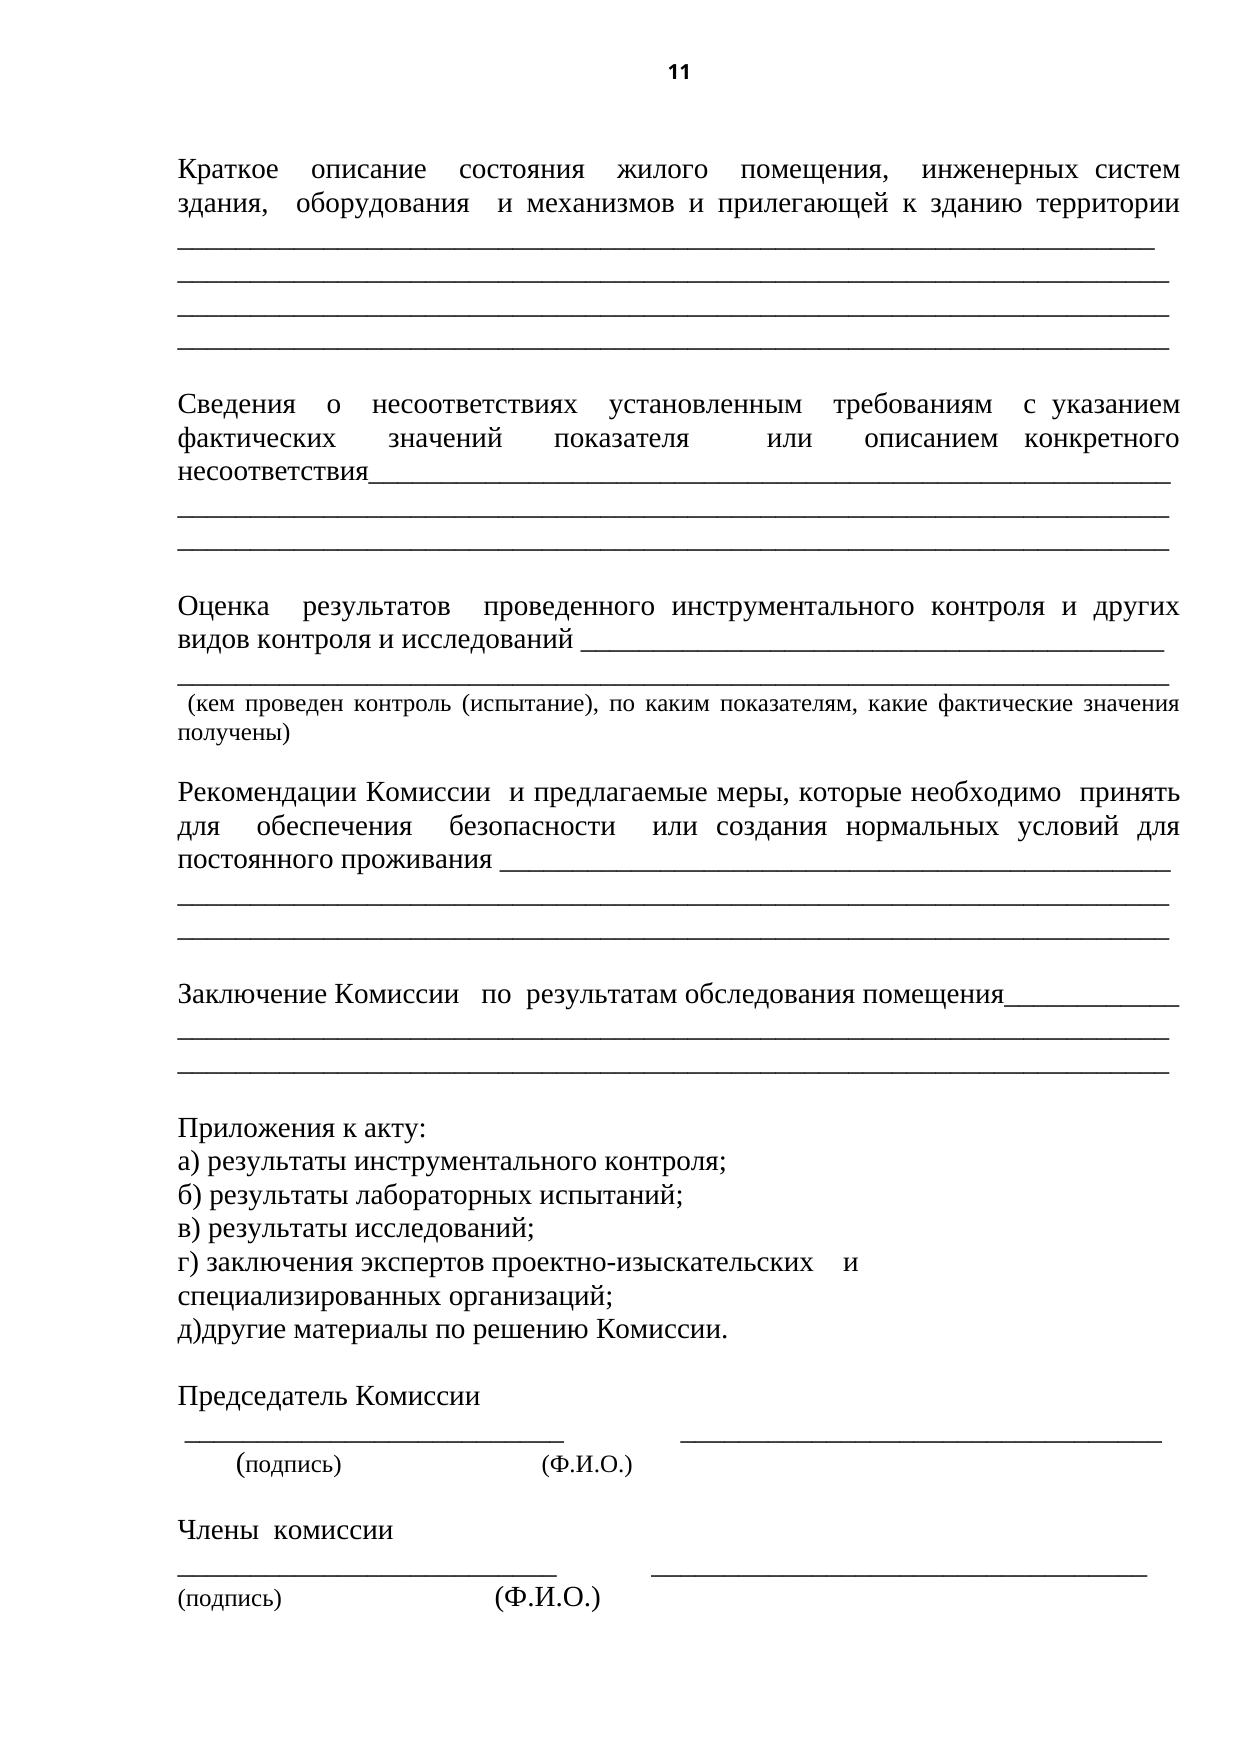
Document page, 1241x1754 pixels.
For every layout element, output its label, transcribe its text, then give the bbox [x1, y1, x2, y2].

text (подпись) (Ф.И.О.) [177, 1579, 1181, 1613]
text ____________________________________________________________________ [177, 252, 1181, 286]
text специализированных организаций; [177, 1278, 1181, 1311]
text __________________________ __________________________________ [177, 1546, 1181, 1579]
text ____________________________________________________________________ [177, 286, 1181, 319]
text ____________________________________________________________________ [177, 319, 1181, 353]
text Рекомендации Комиссии и предлагаемые меры, которые необходимо принять для обеспечения безопасности или создания нормальных условий для постоянного проживания ______________________________________________ [177, 774, 1181, 875]
text ____________________________________________________________________ [177, 875, 1181, 909]
text г) заключения экспертов проектно-изыскательских и [177, 1244, 1181, 1278]
text Заключение Комиссии по результатам обследования помещения____________ [177, 976, 1181, 1009]
text (подпись) (Ф.И.О.) [177, 1445, 1181, 1479]
text Оценка результатов проведенного инструментального контроля и других видов контроля и исследований ________________________________________ [177, 588, 1181, 655]
text ____________________________________________________________________ [177, 487, 1181, 521]
text а) результаты инструментального контроля; [177, 1143, 1181, 1177]
text ____________________________________________________________________ [177, 909, 1181, 942]
text Краткое описание состояния жилого помещения, инженерных систем здания, оборудования и механизмов и прилегающей к зданию территории ___________________________________________________________________ [177, 152, 1181, 252]
text ____________________________________________________________________ [177, 521, 1181, 554]
text ____________________________________________________________________ [177, 1009, 1181, 1043]
text Члены комиссии [177, 1512, 1181, 1546]
text ____________________________________________________________________ [177, 1043, 1181, 1076]
text б) результаты лабораторных испытаний; [177, 1177, 1181, 1211]
text Председатель Комиссии [177, 1378, 1181, 1412]
text __________________________ _________________________________ [177, 1412, 1181, 1445]
text (кем проведен контроль (испытание), по каким показателям, какие фактические значения получены) [177, 688, 1181, 746]
text Приложения к акту: [177, 1110, 1181, 1143]
text ____________________________________________________________________ [177, 655, 1181, 688]
text д)другие материалы по решению Комиссии. [177, 1311, 1181, 1345]
text в) результаты исследований; [177, 1211, 1181, 1244]
text Сведения о несоответствиях установленным требованиям с указанием фактических значений показателя или описанием конкретного несоответствия_______________________________________________________ [177, 386, 1181, 487]
